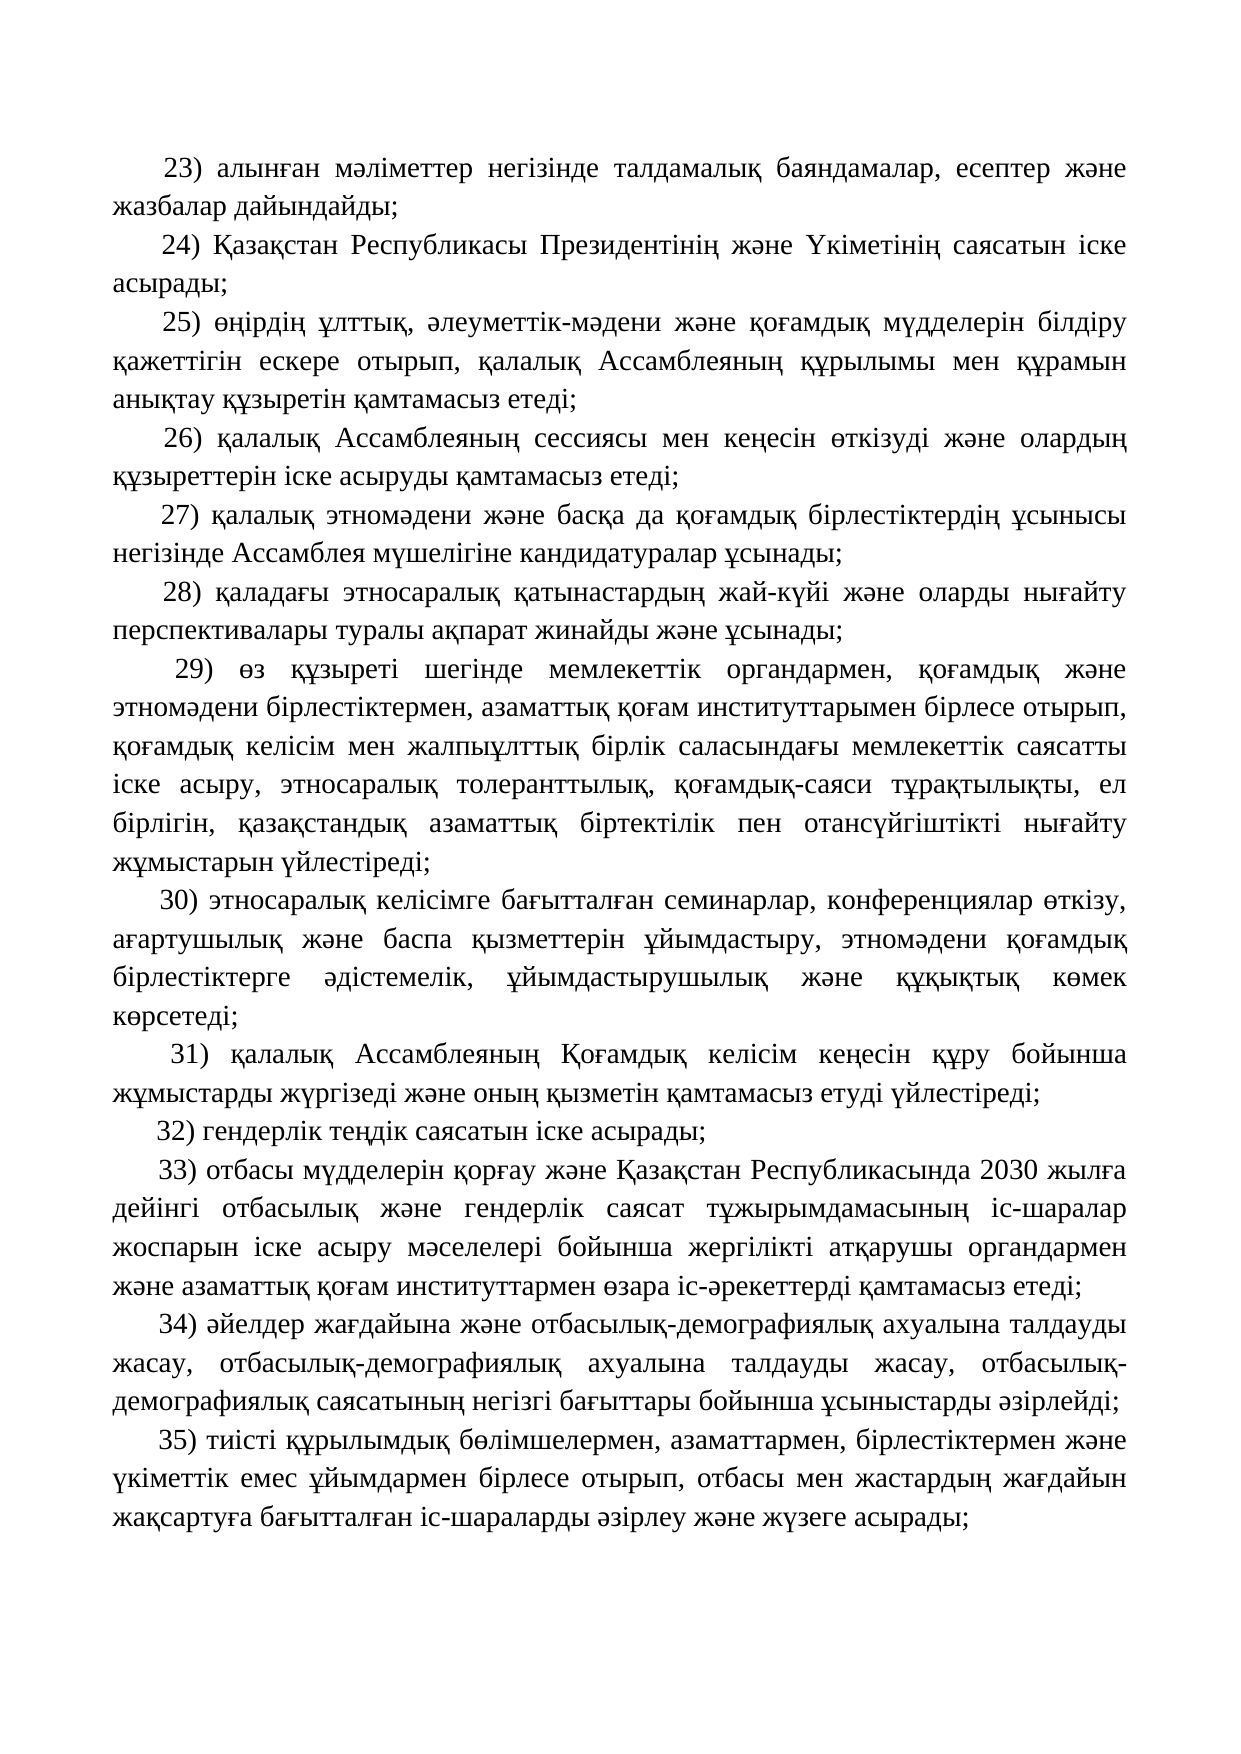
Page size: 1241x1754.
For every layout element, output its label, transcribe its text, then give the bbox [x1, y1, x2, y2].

text 26) қалалық Ассамблеяның сессиясы мен кеңесін өткізуді және олардың құзыреттерін іске асыруды қамтамасыз етеді; [112, 420, 1128, 492]
text 34) әйелдер жағдайына және отбасылық-демографиялық ахуалына талдауды жасау, отбасылық-демографиялық ахуалына талдауды жасау, отбасылық-демографиялық саясатының негізгі бағыттары бойынша ұсыныстарды әзірлейді; [112, 1306, 1128, 1417]
text 29) өз құзыреті шегінде мемлекеттік органдармен, қоғамдық және этномәдени бірлестіктермен, азаматтық қоғам институттарымен бірлесе отырып, қоғамдық келісім мен жалпыұлттық бірлік саласындағы мемлекеттік саясатты іске асыру, этносаралық толеранттылық, қоғамдық-саяси тұрақтылықты, ел бірлігін, қазақстандық азаматтық біртектілік пен отансүйгіштікті нығайту жұмыстарын үйлестіреді; [112, 651, 1128, 877]
text 31) қалалық Ассамблеяның Қоғамдық келісім кеңесін құру бойынша жұмыстарды жүргізеді және оның қызметін қамтамасыз етуді үйлестіреді; [112, 1036, 1128, 1108]
text 25) өңірдің ұлттық, әлеуметтік-мәдени және қоғамдық мүдделерін білдіру қажеттігін ескере отырып, қалалық Ассамблеяның құрылымы мен құрамын анықтау құзыретін қамтамасыз етеді; [112, 304, 1128, 415]
text 23) алынған мәліметтер негізінде талдамалық баяндамалар, есептер және жазбалар дайындайды; [112, 150, 1128, 222]
text 30) этносаралық келісімге бағытталған семинарлар, конференциялар өткізу, ағартушылық және баспа қызметтерін ұйымдастыру, этномәдени қоғамдық бірлестіктерге әдістемелік, ұйымдастырушылық және құқықтық көмек көрсетеді; [112, 882, 1128, 1031]
text 28) қаладағы этносаралық қатынастардың жай-күйі және оларды нығайту перспективалары туралы ақпарат жинайды және ұсынады; [112, 574, 1128, 646]
text 32) гендерлік теңдік саясатын іске асырады; [112, 1113, 1128, 1147]
text 24) Қазақстан Республикасы Президентінің және Үкіметінің саясатын іске асырады; [112, 227, 1128, 299]
text 27) қалалық этномәдени және басқа да қоғамдық бірлестіктердің ұсынысы негізінде Ассамблея мүшелігіне кандидатуралар ұсынады; [112, 497, 1128, 569]
text 33) отбасы мүдделерін қорғау және Қазақстан Республикасында 2030 жылға дейінгі отбасылық және гендерлік саясат тұжырымдамасының іс-шаралар жоспарын іске асыру мәселелері бойынша жергілікті атқарушы органдармен және азаматтық қоғам институттармен өзара іс-әрекеттерді қамтамасыз етеді; [112, 1152, 1128, 1301]
text 35) тиісті құрылымдық бөлімшелермен, азаматтармен, бірлестіктермен және үкіметтік емес ұйымдармен бірлесе отырып, отбасы мен жастардың жағдайын жақсартуға бағытталған іс-шараларды әзірлеу және жүзеге асырады; [112, 1422, 1128, 1532]
